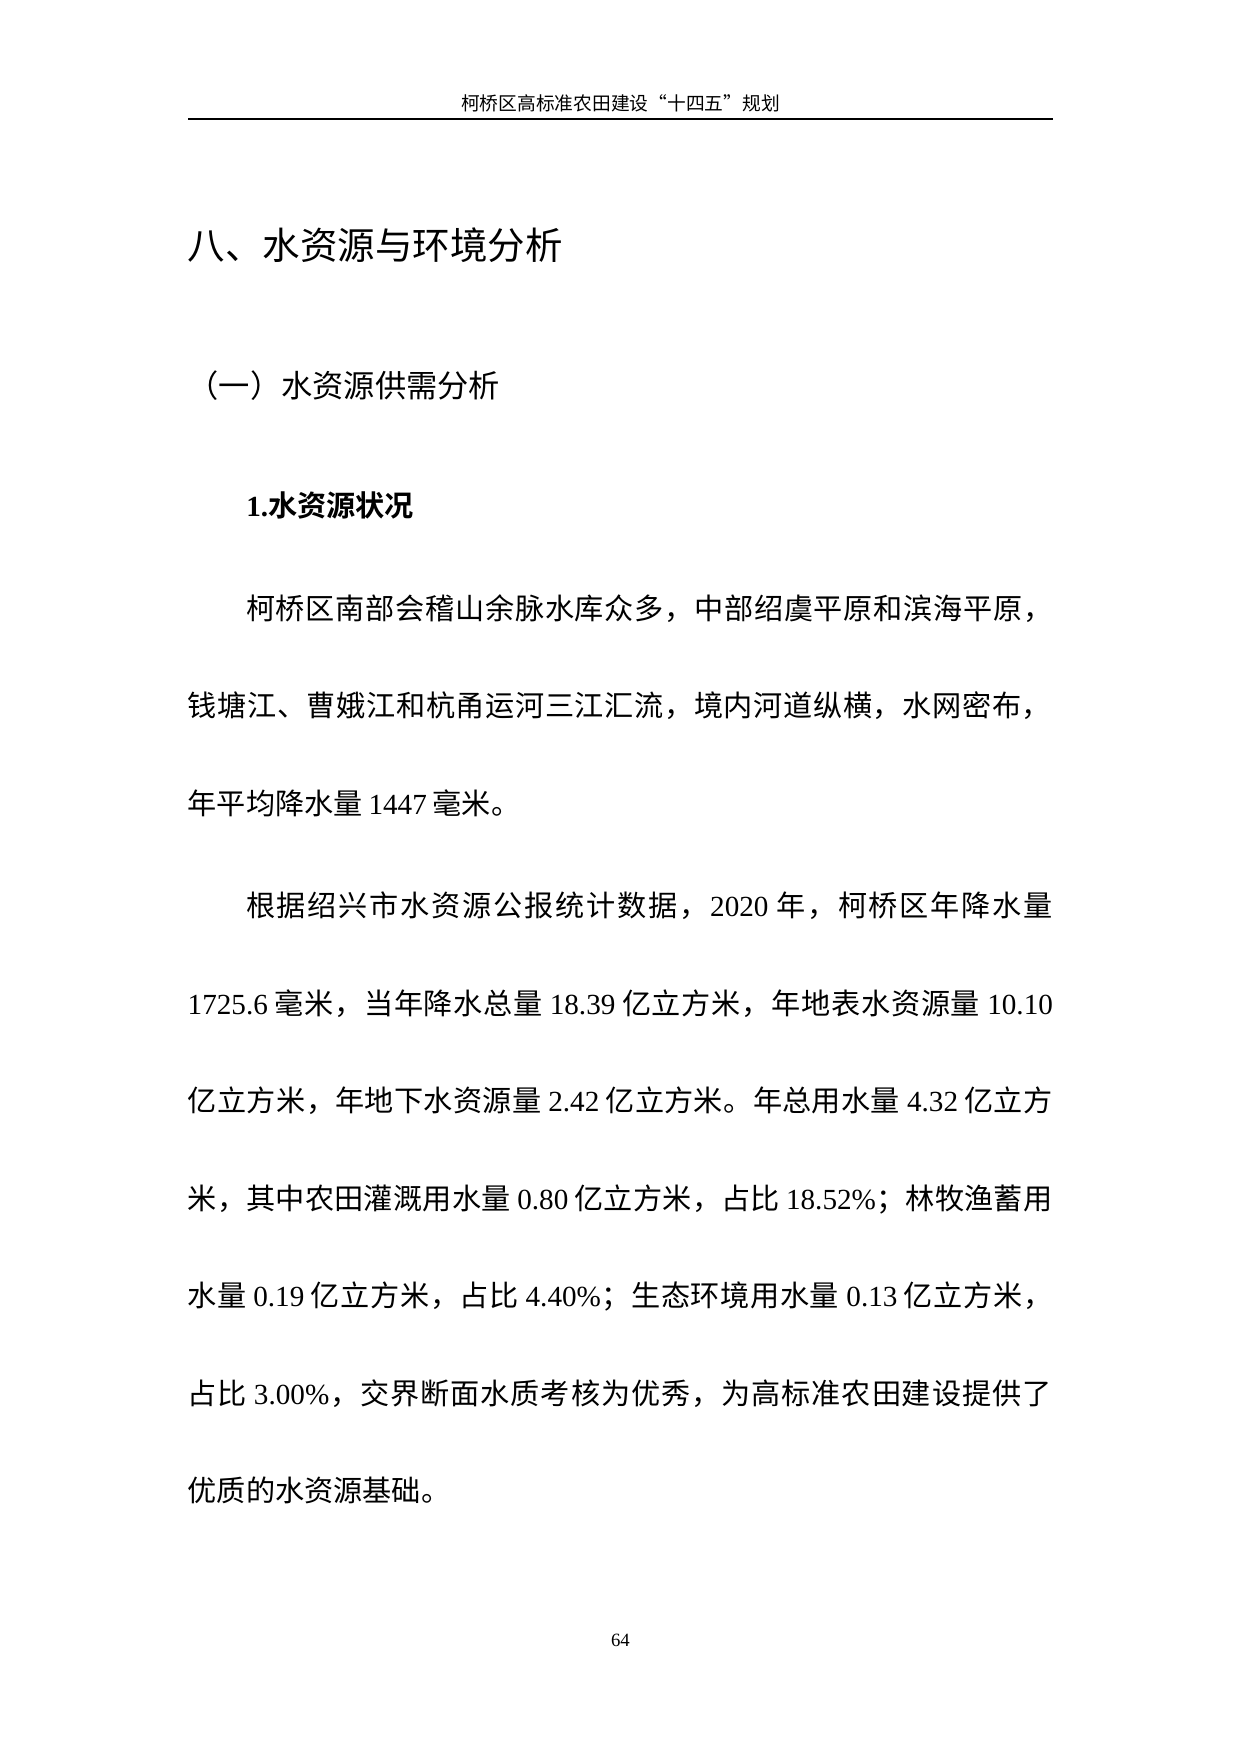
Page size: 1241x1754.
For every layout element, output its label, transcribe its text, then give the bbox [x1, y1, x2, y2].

text 八、水资源与环境分析 [187, 211, 1053, 276]
text 根据绍兴市水资源公报统计数据，2020年，柯桥区年降水量1725.6毫米，当年降水总量18.39亿立方米，年地表水资源量10.10亿立方米，年地下水资源量2.42亿立方米。年总用水量4.32亿立方米，其中农田灌溉用水量0.80亿立方米，占比18.52%；林牧渔蓄用水量0.19亿立方米，占比4.40%；生态环境用水量0.13亿立方米，占比3.00%，交界断面水质考核为优秀，为高标准农田建设提供了优质的水资源基础。 [187, 871, 1053, 1521]
text 柯桥区南部会稽山余脉水库众多，中部绍虞平原和滨海平原，钱塘江、曹娥江和杭甬运河三江汇流，境内河道纵横，水网密布，年平均降水量1447毫米。 [187, 574, 1053, 834]
text 1.水资源状况 [187, 472, 1053, 537]
text （一）水资源供需分析 [187, 352, 1053, 417]
